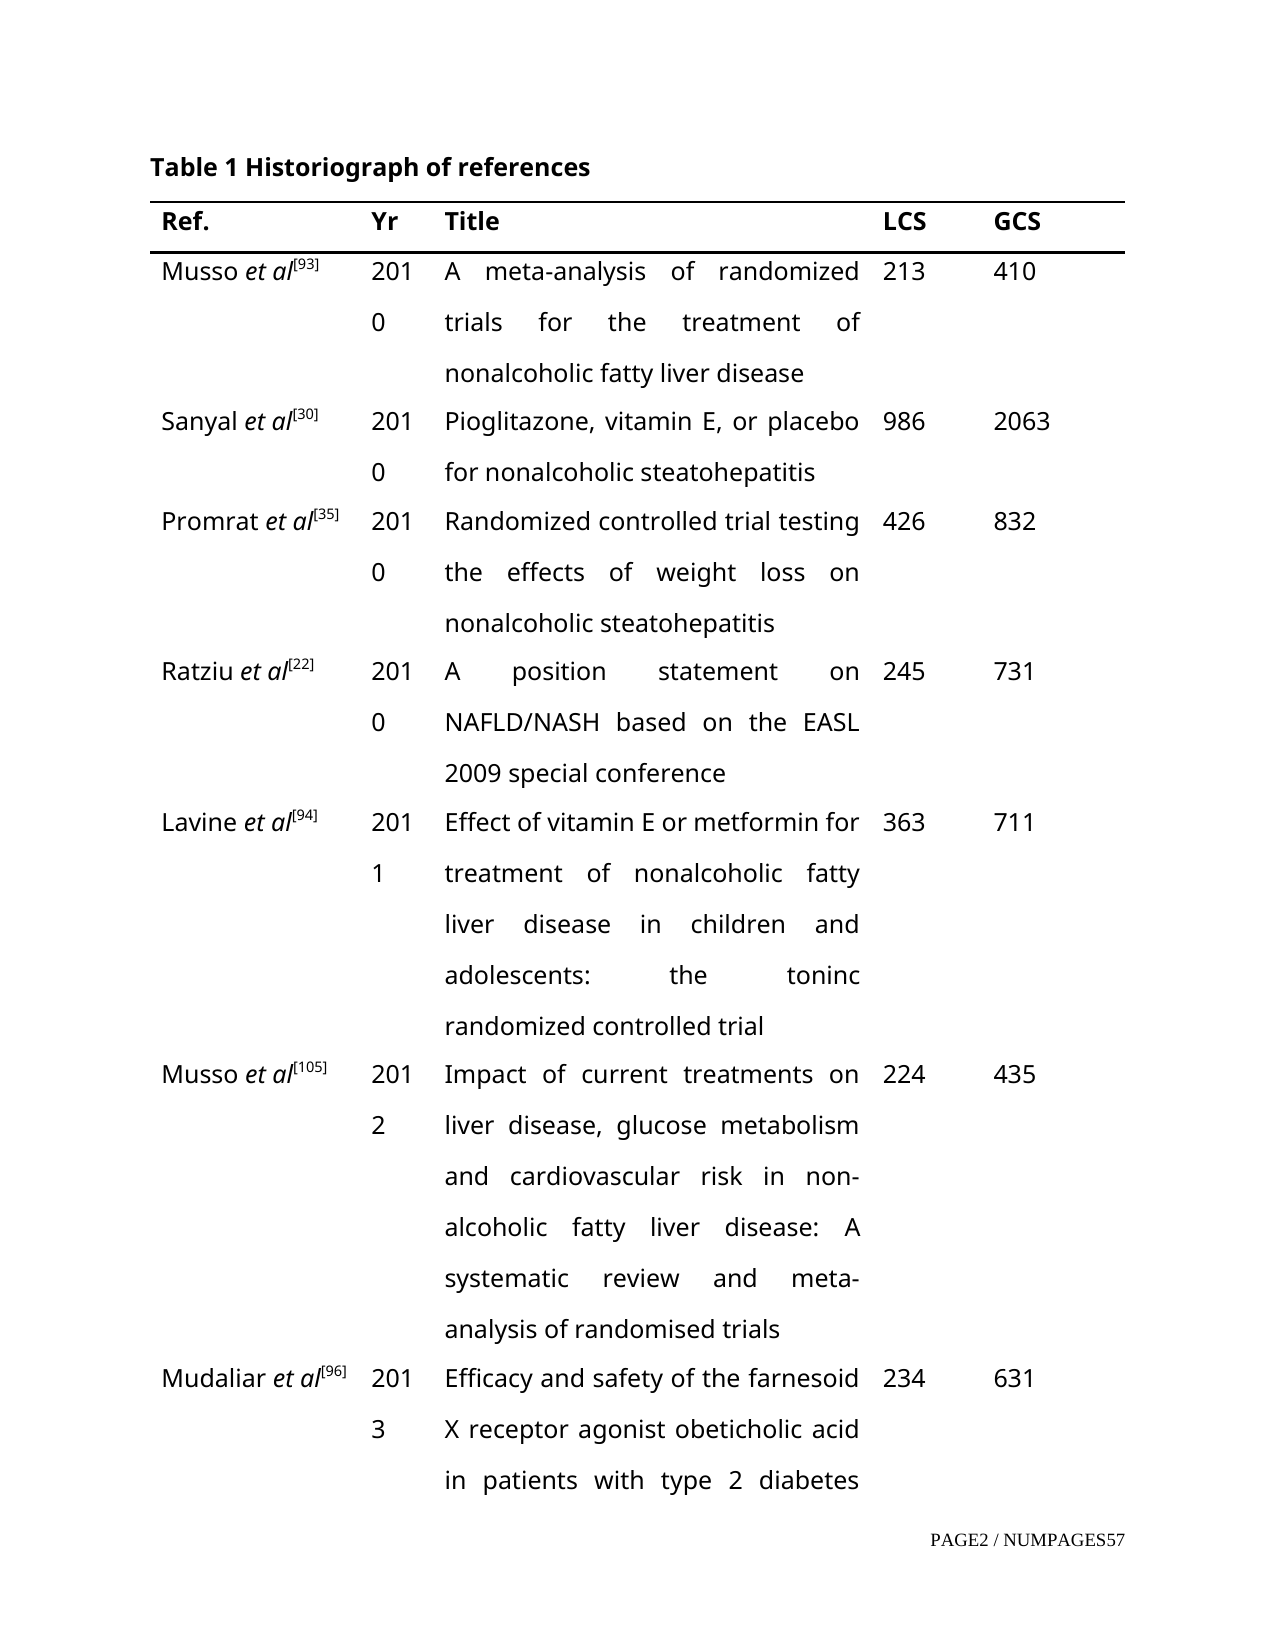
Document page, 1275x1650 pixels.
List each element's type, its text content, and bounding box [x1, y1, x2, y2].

table_cell 2063 [982, 404, 1125, 503]
table_cell 731 [982, 654, 1125, 804]
table_header Yr [360, 203, 433, 251]
table_cell Musso et al[105] [150, 1057, 360, 1360]
table_cell 2010 [360, 654, 433, 804]
table_cell Effect of vitamin E or metformin for treatment of nonalcoholic fatty liver disease in children and adolescents: the toninc randomized controlled trial [433, 804, 871, 1057]
table_cell Randomized controlled trial testing the effects of weight loss on nonalcoholic steatohepatitis [433, 503, 871, 654]
table_cell Musso et al[93] [150, 254, 360, 404]
table_cell A meta-analysis of randomized trials for the treatment of nonalcoholic fatty liver disease [433, 254, 871, 404]
table_cell 234 [871, 1360, 982, 1496]
table_cell 2013 [360, 1360, 433, 1496]
table_cell 435 [982, 1057, 1125, 1360]
table_cell 426 [871, 503, 982, 654]
table_cell 363 [871, 804, 982, 1057]
table_cell 711 [982, 804, 1125, 1057]
table_cell 2010 [360, 404, 433, 503]
table_cell Mudaliar et al[96] [150, 1360, 360, 1496]
table_cell Sanyal et al[30] [150, 404, 360, 503]
table_cell Pioglitazone, vitamin E, or placebo for nonalcoholic steatohepatitis [433, 404, 871, 503]
table_header Title [433, 203, 871, 251]
table_header Ref. [150, 203, 360, 251]
table_cell Lavine et al[94] [150, 804, 360, 1057]
table_cell 2011 [360, 804, 433, 1057]
table_header LCS [871, 203, 982, 251]
table_cell 2012 [360, 1057, 433, 1360]
table_cell A position statement on NAFLD/NASH based on the EASL 2009 special conference [433, 654, 871, 804]
table_cell 245 [871, 654, 982, 804]
table_cell 986 [871, 404, 982, 503]
table_cell 832 [982, 503, 1125, 654]
table_cell Impact of current treatments on liver disease, glucose metabolism and cardiovascular risk in non-alcoholic fatty liver disease: A systematic review and meta-analysis of randomised trials [433, 1057, 871, 1360]
table_cell 224 [871, 1057, 982, 1360]
table_cell 2010 [360, 503, 433, 654]
text Figure 4 Research hotspots. A: Keywords with the strongest burst strength; B: Timeline cluster analysis; C: Co-occurrence author keyword; D: Trend topics.Table 1 Historiograph of references [150, 150, 1125, 184]
table_cell 410 [982, 254, 1125, 404]
table_cell Ratziu et al[22] [150, 654, 360, 804]
table_cell 213 [871, 254, 982, 404]
table_cell Promrat et al[35] [150, 503, 360, 654]
table_cell 631 [982, 1360, 1125, 1496]
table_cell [433, 1360, 871, 1496]
table_header GCS [982, 203, 1125, 251]
table_cell 2010 [360, 254, 433, 404]
